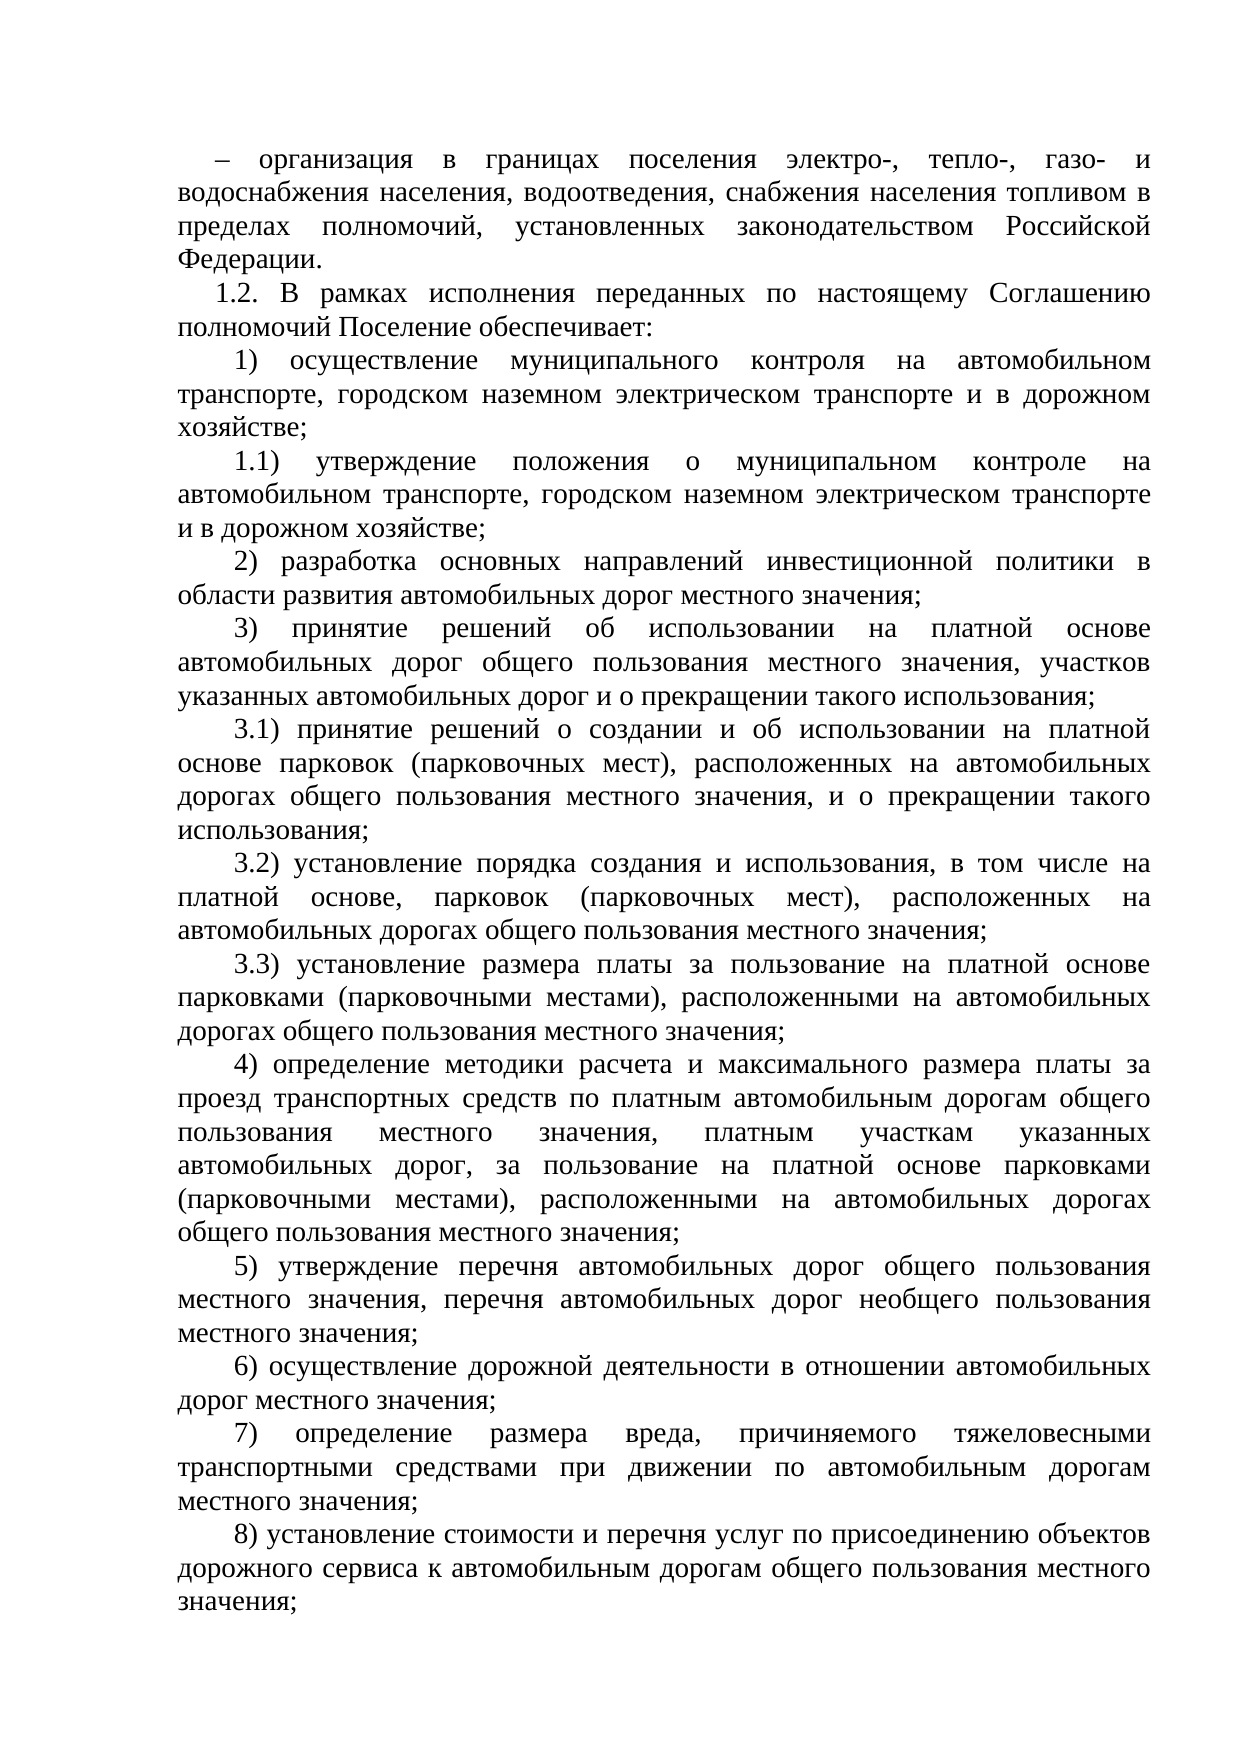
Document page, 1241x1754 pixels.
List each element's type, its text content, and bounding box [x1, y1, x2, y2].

text 6) осуществление дорожной деятельности в отношении автомобильных дорог местного значения; [177, 1348, 1152, 1416]
text 5) утверждение перечня автомобильных дорог общего пользования местного значения, перечня автомобильных дорог необщего пользования местного значения; [177, 1248, 1152, 1348]
text 3) принятие решений об использовании на платной основе автомобильных дорог общего пользования местного значения, участков указанных автомобильных дорог и о прекращении такого использования; [177, 611, 1152, 711]
text 1.1) утверждение положения о муниципальном контроле на автомобильном транспорте, городском наземном электрическом транспорте и в дорожном хозяйстве; [177, 443, 1152, 543]
text 1.2. В рамках исполнения переданных по настоящему Соглашению полномочий Поселение обеспечивает: [177, 275, 1152, 342]
text 2) разработка основных направлений инвестиционной политики в области развития автомобильных дорог местного значения; [177, 543, 1152, 611]
text 4) определение методики расчета и максимального размера платы за проезд транспортных средств по платным автомобильным дорогам общего пользования местного значения, платным участкам указанных автомобильных дорог, за пользование на платной основе парковками (парковочными местами), расположенными на автомобильных дорогах общего пользования местного значения; [177, 1047, 1152, 1248]
text 3.1) принятие решений о создании и об использовании на платной основе парковок (парковочных мест), расположенных на автомобильных дорогах общего пользования местного значения, и о прекращении такого использования; [177, 711, 1152, 845]
text – организация в границах поселения электро-, тепло-, газо- и водоснабжения населения, водоотведения, снабжения населения топливом в пределах полномочий, установленных законодательством Российской Федерации. [177, 141, 1152, 275]
text 1) осуществление муниципального контроля на автомобильном транспорте, городском наземном электрическом транспорте и в дорожном хозяйстве; [177, 342, 1152, 443]
text 3.2) установление порядка создания и использования, в том числе на платной основе, парковок (парковочных мест), расположенных на автомобильных дорогах общего пользования местного значения; [177, 845, 1152, 946]
text 3.3) установление размера платы за пользование на платной основе парковками (парковочными местами), расположенными на автомобильных дорогах общего пользования местного значения; [177, 946, 1152, 1047]
text 8) установление стоимости и перечня услуг по присоединению объектов дорожного сервиса к автомобильным дорогам общего пользования местного значения; [177, 1516, 1152, 1617]
text 7) определение размера вреда, причиняемого тяжеловесными транспортными средствами при движении по автомобильным дорогам местного значения; [177, 1416, 1152, 1516]
